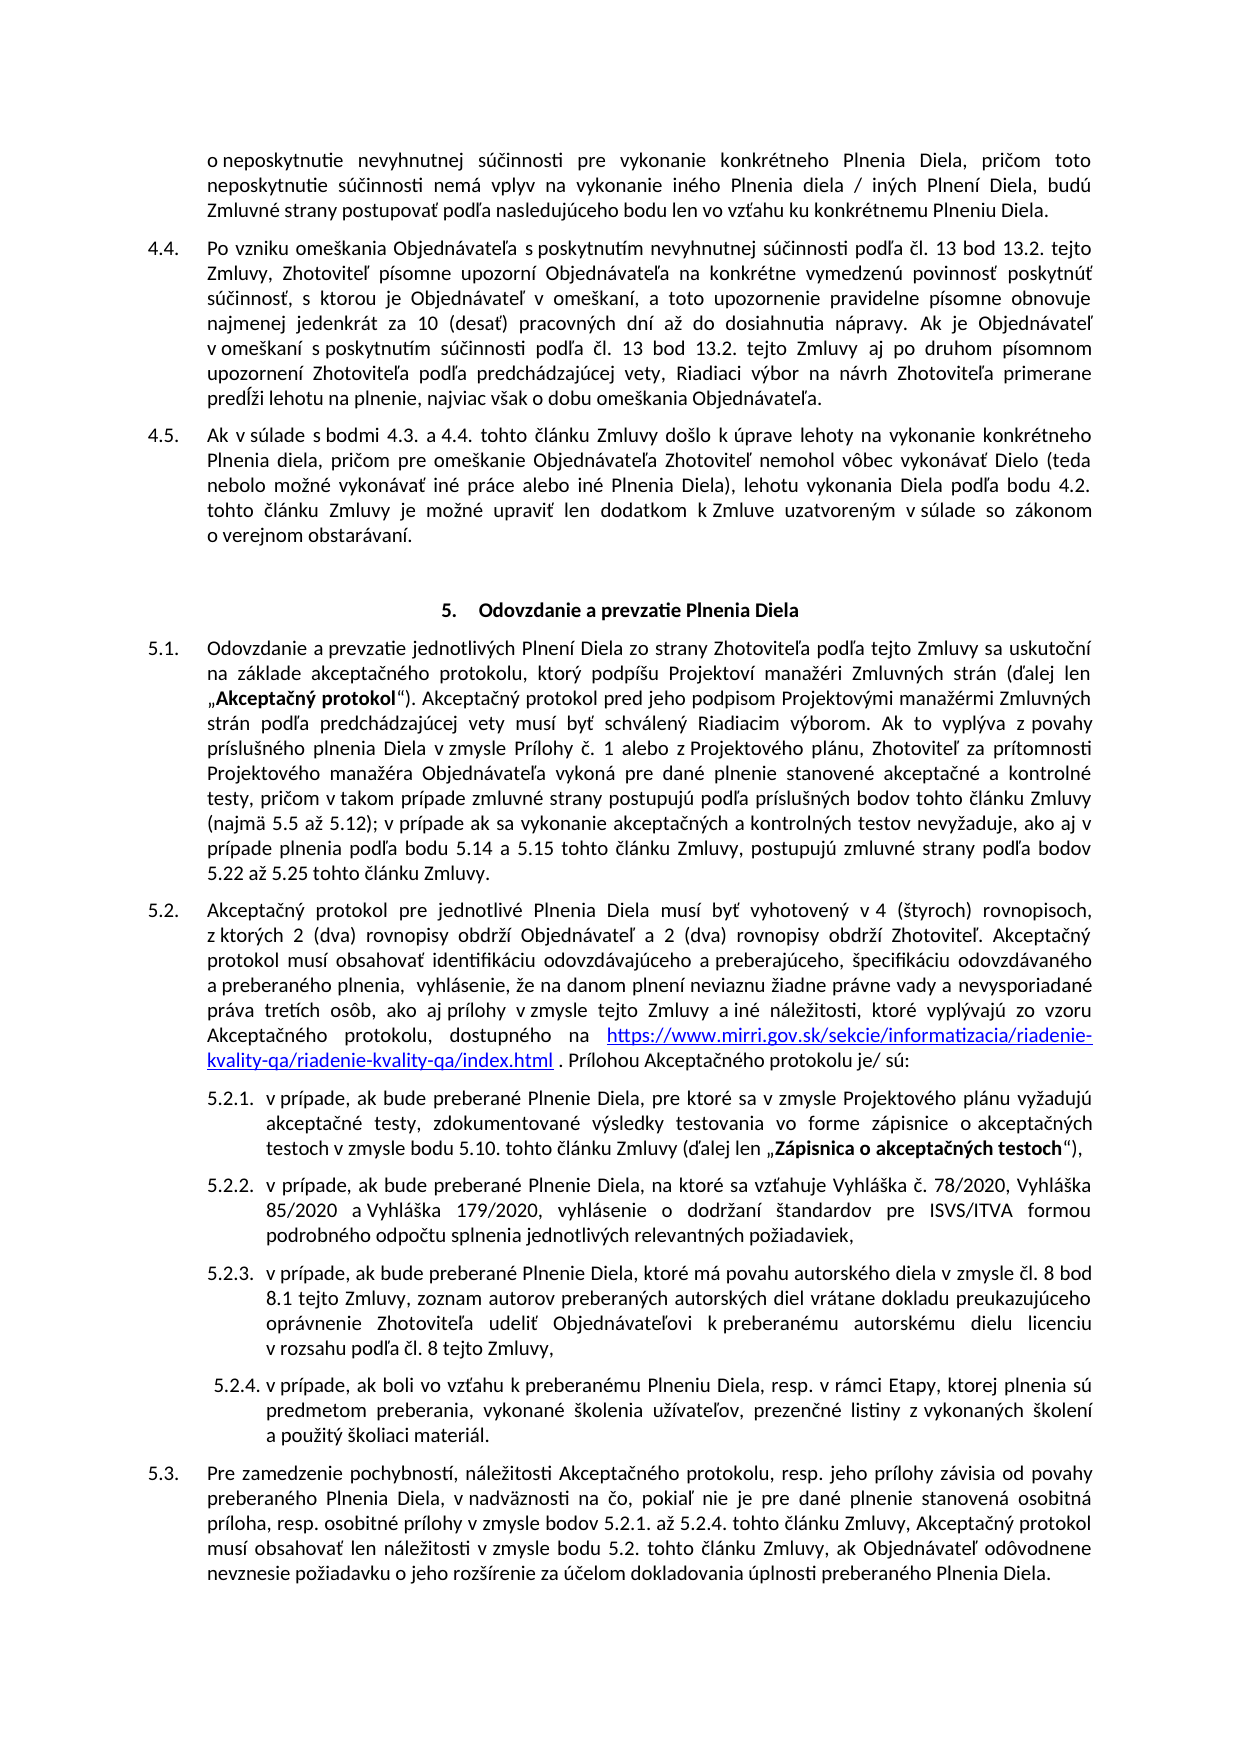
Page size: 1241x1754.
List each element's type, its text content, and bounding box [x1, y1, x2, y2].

subtitle Akceptačný protokol pre jednotlivé Plnenia Diela musí byť vyhotovený v 4 (štyroch) rovnopisoch, z ktorých 2 (dva) rovnopisy obdrží Objednávateľ a 2 (dva) rovnopisy obdrží Zhotoviteľ. Akceptačný protokol musí obsahovať identifikáciu odovzdávajúceho a preberajúceho, špecifikáciu odovzdávaného a preberaného plnenia, vyhlásenie, že na danom plnení neviaznu žiadne právne vady a nevysporiadané práva tretích osôb, ako aj prílohy v zmysle tejto Zmluvy a iné náležitosti, ktoré vyplývajú zo vzoru Akceptačného protokolu, dostupného na https://www.mirri.gov.sk/sekcie/informatizacia/riadenie-kvality-qa/riadenie-kvality-qa/index.html . Prílohou Akceptačného protokolu je/ sú: [148, 898, 1092, 1073]
subtitle v prípade, ak bude preberané Plnenie Diela, ktoré má povahu autorského diela v zmysle čl. 8 bod 8.1 tejto Zmluvy, zoznam autorov preberaných autorských diel vrátane dokladu preukazujúceho oprávnenie Zhotoviteľa udeliť Objednávateľovi k preberanému autorskému dielu licenciu v rozsahu podľa čl. 8 tejto Zmluvy, [207, 1260, 1092, 1360]
subtitle Odovzdanie a prevzatie Plnenia Diela [148, 598, 1092, 623]
subtitle Ak v súlade s bodmi 4.3. a 4.4. tohto článku Zmluvy došlo k úprave lehoty na vykonanie konkrétneho Plnenia diela, pričom pre omeškanie Objednávateľa Zhotoviteľ nemohol vôbec vykonávať Dielo (teda nebolo možné vykonávať iné práce alebo iné Plnenia Diela), lehotu vykonania Diela podľa bodu 4.2. tohto článku Zmluvy je možné upraviť len dodatkom k Zmluve uzatvoreným v súlade so zákonom o verejnom obstarávaní. [148, 423, 1092, 548]
subtitle v prípade, ak bude preberané Plnenie Diela, na ktoré sa vzťahuje Vyhláška č. 78/2020, Vyhláška 85/2020 a Vyhláška 179/2020, vyhlásenie o dodržaní štandardov pre ISVS/ITVA formou podrobného odpočtu splnenia jednotlivých relevantných požiadaviek, [207, 1173, 1092, 1248]
subtitle v prípade, ak boli vo vzťahu k preberanému Plneniu Diela, resp. v rámci Etapy, ktorej plnenia sú predmetom preberania, vykonané školenia užívateľov, prezenčné listiny z vykonaných školení a použitý školiaci materiál. [213, 1373, 1092, 1448]
subtitle Odovzdanie a prevzatie jednotlivých Plnení Diela zo strany Zhotoviteľa podľa tejto Zmluvy sa uskutoční na základe akceptačného protokolu, ktorý podpíšu Projektoví manažéri Zmluvných strán (ďalej len „Akceptačný protokol“). Akceptačný protokol pred jeho podpisom Projektovými manažérmi Zmluvných strán podľa predchádzajúcej vety musí byť schválený Riadiacim výborom. Ak to vyplýva z povahy príslušného plnenia Diela v zmysle Prílohy č. 1 alebo z Projektového plánu, Zhotoviteľ za prítomnosti Projektového manažéra Objednávateľa vykoná pre dané plnenie stanovené akceptačné a kontrolné testy, pričom v takom prípade zmluvné strany postupujú podľa príslušných bodov tohto článku Zmluvy (najmä 5.5 až 5.12); v prípade ak sa vykonanie akceptačných a kontrolných testov nevyžaduje, ako aj v prípade plnenia podľa bodu 5.14 a 5.15 tohto článku Zmluvy, postupujú zmluvné strany podľa bodov 5.22 až 5.25 tohto článku Zmluvy. [148, 635, 1092, 885]
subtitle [148, 148, 1092, 223]
subtitle Po vzniku omeškania Objednávateľa s poskytnutím nevyhnutnej súčinnosti podľa čl. 13 bod 13.2. tejto Zmluvy, Zhotoviteľ písomne upozorní Objednávateľa na konkrétne vymedzenú povinnosť poskytnúť súčinnosť, s ktorou je Objednávateľ v omeškaní, a toto upozornenie pravidelne písomne obnovuje najmenej jedenkrát za 10 (desať) pracovných dní až do dosiahnutia nápravy. Ak je Objednávateľ v omeškaní s poskytnutím súčinnosti podľa čl. 13 bod 13.2. tejto Zmluvy aj po druhom písomnom upozornení Zhotoviteľa podľa predchádzajúcej vety, Riadiaci výbor na návrh Zhotoviteľa primerane predĺži lehotu na plnenie, najviac však o dobu omeškania Objednávateľa. [148, 235, 1092, 410]
subtitle Pre zamedzenie pochybností, náležitosti Akceptačného protokolu, resp. jeho prílohy závisia od povahy preberaného Plnenia Diela, v nadväznosti na čo, pokiaľ nie je pre dané plnenie stanovená osobitná príloha, resp. osobitné prílohy v zmysle bodov 5.2.1. až 5.2.4. tohto článku Zmluvy, Akceptačný protokol musí obsahovať len náležitosti v zmysle bodu 5.2. tohto článku Zmluvy, ak Objednávateľ odôvodnene nevznesie požiadavku o jeho rozšírenie za účelom dokladovania úplnosti preberaného Plnenia Diela. [148, 1460, 1092, 1585]
subtitle v prípade, ak bude preberané Plnenie Diela, pre ktoré sa v zmysle Projektového plánu vyžadujú akceptačné testy, zdokumentované výsledky testovania vo forme zápisnice o akceptačných testoch v zmysle bodu 5.10. tohto článku Zmluvy (ďalej len „Zápisnica o akceptačných testoch“), [207, 1085, 1092, 1160]
